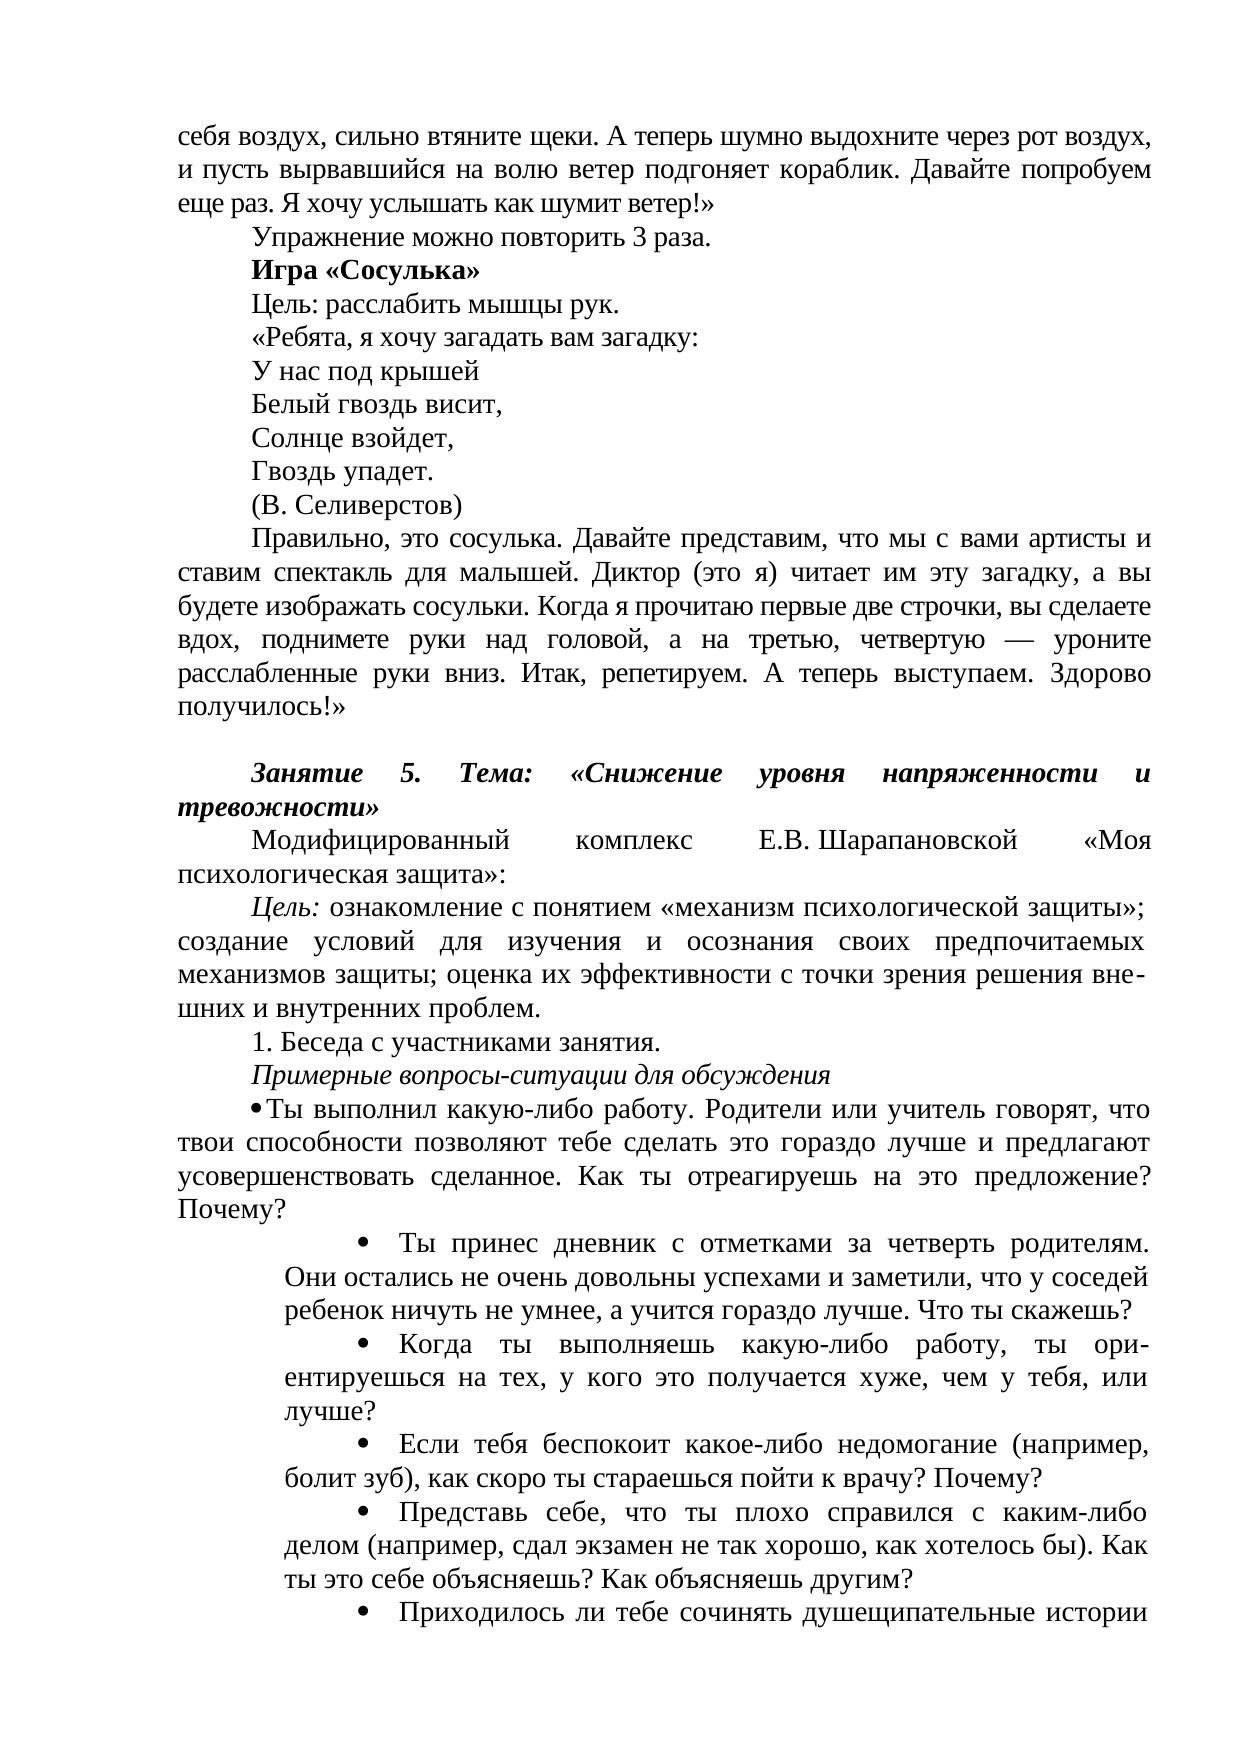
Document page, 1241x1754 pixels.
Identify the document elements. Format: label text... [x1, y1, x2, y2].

text Цель: расслабить мышцы рук. [177, 286, 1152, 319]
text У нас под крышей [177, 353, 936, 386]
text Гвоздь упадет. [177, 453, 936, 487]
list Ты принес дневник с отметками за четверть родителям. Они остались не очень довольны успехами и заметили, что у соседей ребенок ничуть не умнее, а учится гораздо лучше. Что ты скажешь? [284, 1225, 1150, 1326]
list Если тебя беспокоит какое-либо недомогание (например, болит зуб), как скоро ты стараешься пойти к врачу? Почему? [284, 1427, 1149, 1494]
text «Ребята, я хочу загадать вам загадку: [177, 319, 1152, 353]
text Упражнение можно повторить 3 раза. [177, 219, 1152, 252]
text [177, 118, 1152, 219]
text 1. Беседа с участниками занятия. [177, 1024, 1152, 1057]
text Белый гвоздь висит, [177, 386, 936, 420]
list Представь себе, что ты плохо справился с каким-либо делом (например, сдал экзамен не так хорошо, как хотелось бы). Как ты это себе объясняешь? Как объясняешь другим? [284, 1494, 1148, 1594]
text Правильно, это сосулька. Давайте представим, что мы с вами артисты и ставим спектакль для малышей. Диктор (это я) читает им эту загадку, а вы будете изображать сосульки. Когда я прочитаю первые две строчки, вы сделаете вдох, поднимете руки над головой, а на третью, четвертую — уроните расслабленные руки вниз. Итак, репетируем. А теперь выступаем. Здорово получилось!» [177, 521, 1152, 722]
text Цель: ознакомление с понятием «механизм психологической защиты»; создание условий для изучения и осознания своих предпочитаемых механизмов защиты; оценка их эффективности с точки зрения решения внешних и внутренних проблем. [177, 889, 1145, 1024]
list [284, 1594, 1148, 1628]
text Модифицированный комплекс Е.В. Шарапановской «Моя психологическая защита»: [177, 822, 1152, 889]
text Занятие 5. Тема: «Снижение уровня напряженности и тревожности» [177, 755, 1152, 822]
list Ты выполнил какую-либо работу. Родители или учитель говорят, что твои способности позволяют тебе сделать это гораздо лучше и предлагают усовершенствовать сделанное. Как ты отреагируешь на это предложение? Почему? [177, 1091, 1152, 1225]
text Солнце взойдет, [177, 420, 936, 453]
text (В. Селиверстов) [177, 487, 1152, 521]
text Игра «Сосулька» [177, 252, 1152, 286]
text Примерные вопросы-ситуации для обсуждения [177, 1057, 1152, 1091]
list Когда ты выполняешь какую-либо работу, ты ориентируешься на тех, у кого это получается хуже, чем у тебя, или лучше? [284, 1326, 1149, 1427]
